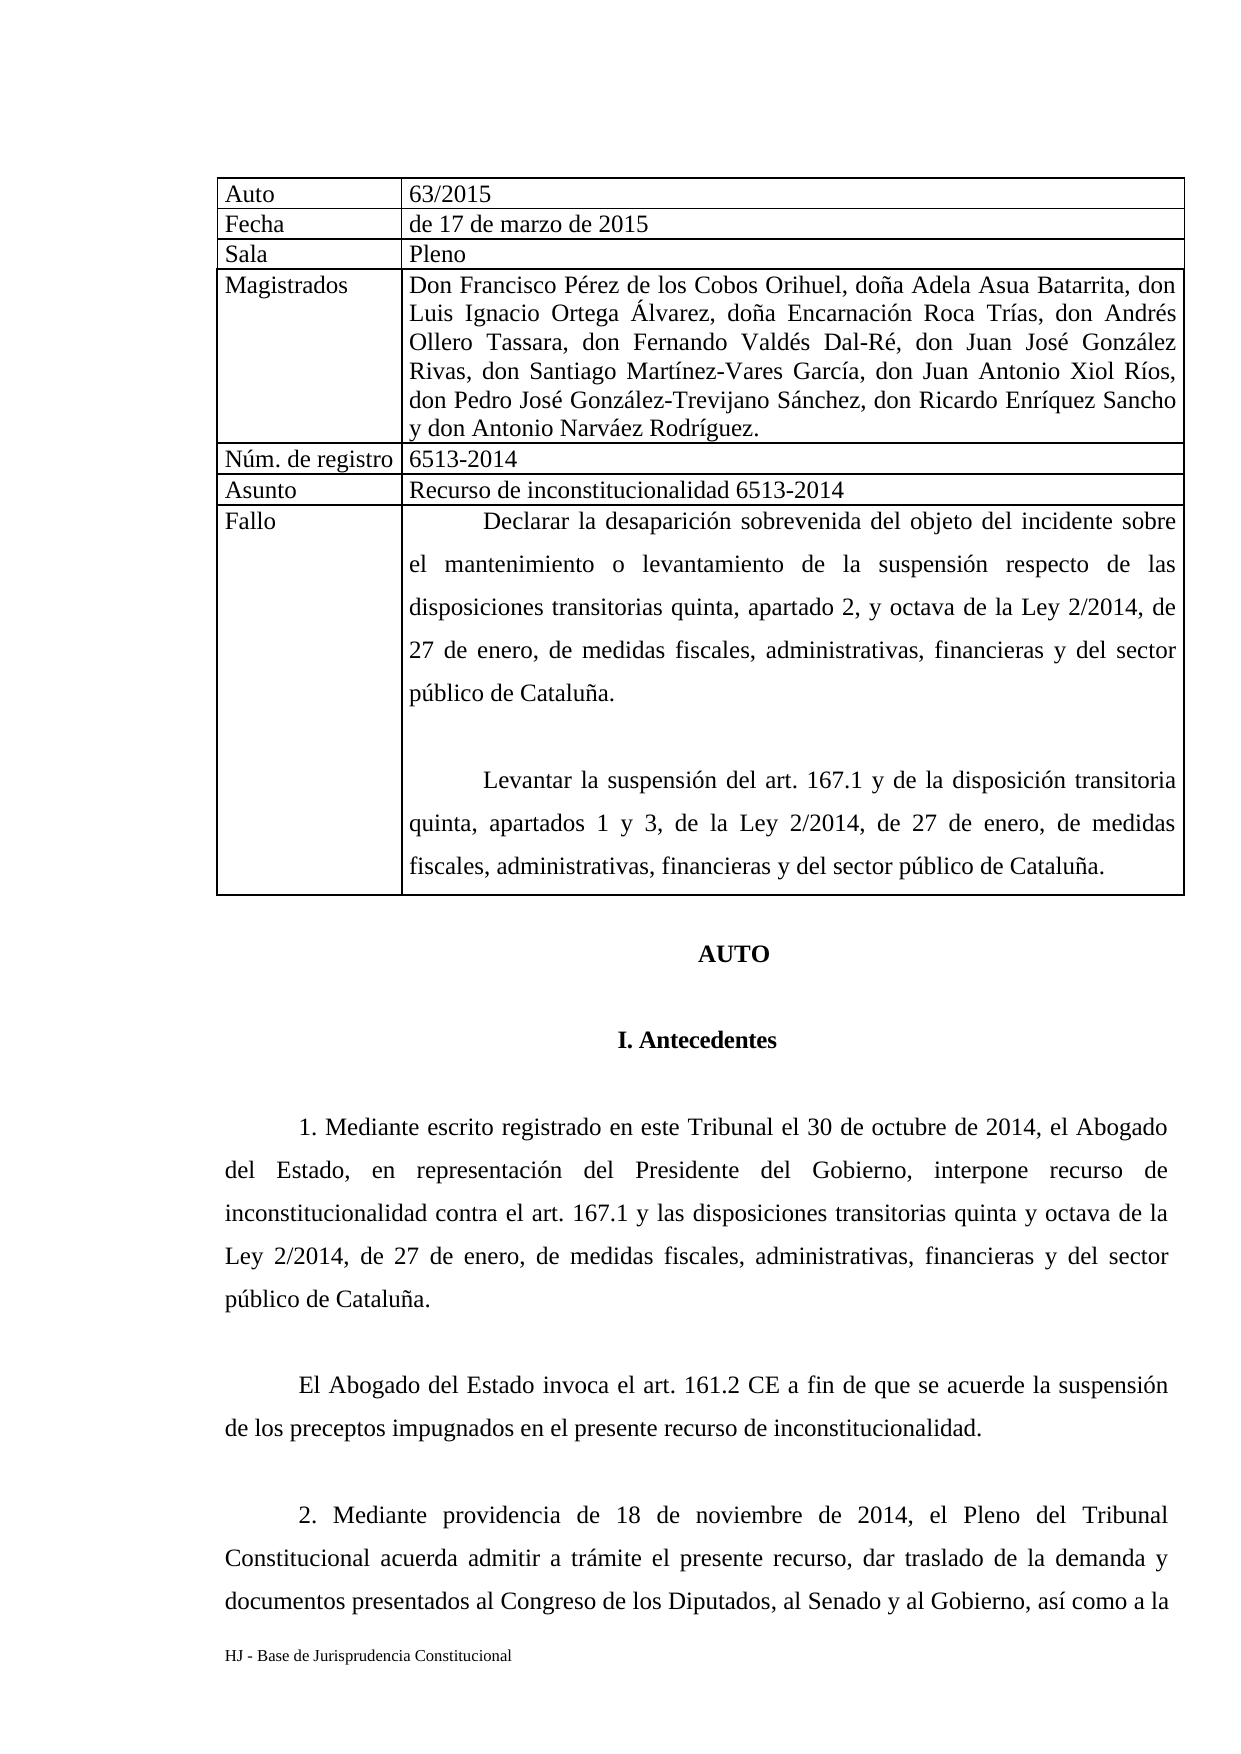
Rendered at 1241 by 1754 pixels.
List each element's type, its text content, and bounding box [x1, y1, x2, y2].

table_cell Don Francisco Pérez de los Cobos Orihuel, doña Adela Asua Batarrita, don Luis Ignacio Ortega Álvarez, doña Encarnación Roca Trías, don Andrés Ollero Tassara, don Fernando Valdés Dal-Ré, don Juan José González Rivas, don Santiago Martínez-Vares García, don Juan Antonio Xiol Ríos, don Pedro José González-Trevijano Sánchez, don Ricardo Enríquez Sancho y don Antonio Narváez Rodríguez. [403, 270, 1183, 442]
table_cell Pleno [402, 240, 1184, 268]
table_cell Núm. de registro [218, 444, 401, 473]
text El Abogado del Estado invoca el art. 161.2 CE a fin de que se acuerde la suspensión de los preceptos impugnados en el presente recurso de inconstitucionalidad. [224, 1370, 1169, 1442]
table_cell Magistrados [218, 270, 401, 442]
table_cell de 17 de marzo de 2015 [402, 209, 1184, 238]
table_header Auto [218, 179, 401, 207]
text I. Antecedentes [224, 1025, 1169, 1054]
table_cell 6513-2014 [403, 444, 1183, 473]
table_cell Fallo [218, 506, 401, 894]
table_cell Declarar la desaparición sobrevenida del objeto del incidente sobre el mantenimiento o levantamiento de la suspensión respecto de las disposiciones transitorias quinta, apartado 2, y octava de la Ley 2/2014, de 27 de enero, de medidas fiscales, administrativas, financieras y del sector público de Cataluña. Levantar la suspensión del art. 167.1 y de la disposición transitoria quinta, apartados 1 y 3, de la Ley 2/2014, de 27 de enero, de medidas fiscales, administrativas, financieras y del sector público de Cataluña. [403, 506, 1183, 894]
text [224, 1500, 1169, 1615]
text AUTO [224, 939, 1169, 968]
table_cell Fecha [218, 209, 401, 238]
table_cell Recurso de inconstitucionalidad 6513-2014 [403, 475, 1183, 504]
text 1. Mediante escrito registrado en este Tribunal el 30 de octubre de 2014, el Abogado del Estado, en representación del Presidente del Gobierno, interpone recurso de inconstitucionalidad contra el art. 167.1 y las disposiciones transitorias quinta y octava de la Ley 2/2014, de 27 de enero, de medidas fiscales, administrativas, financieras y del sector público de Cataluña. [224, 1112, 1169, 1313]
table_header 63/2015 [402, 179, 1184, 207]
table_cell Asunto [218, 475, 401, 504]
table_cell Sala [218, 240, 401, 268]
